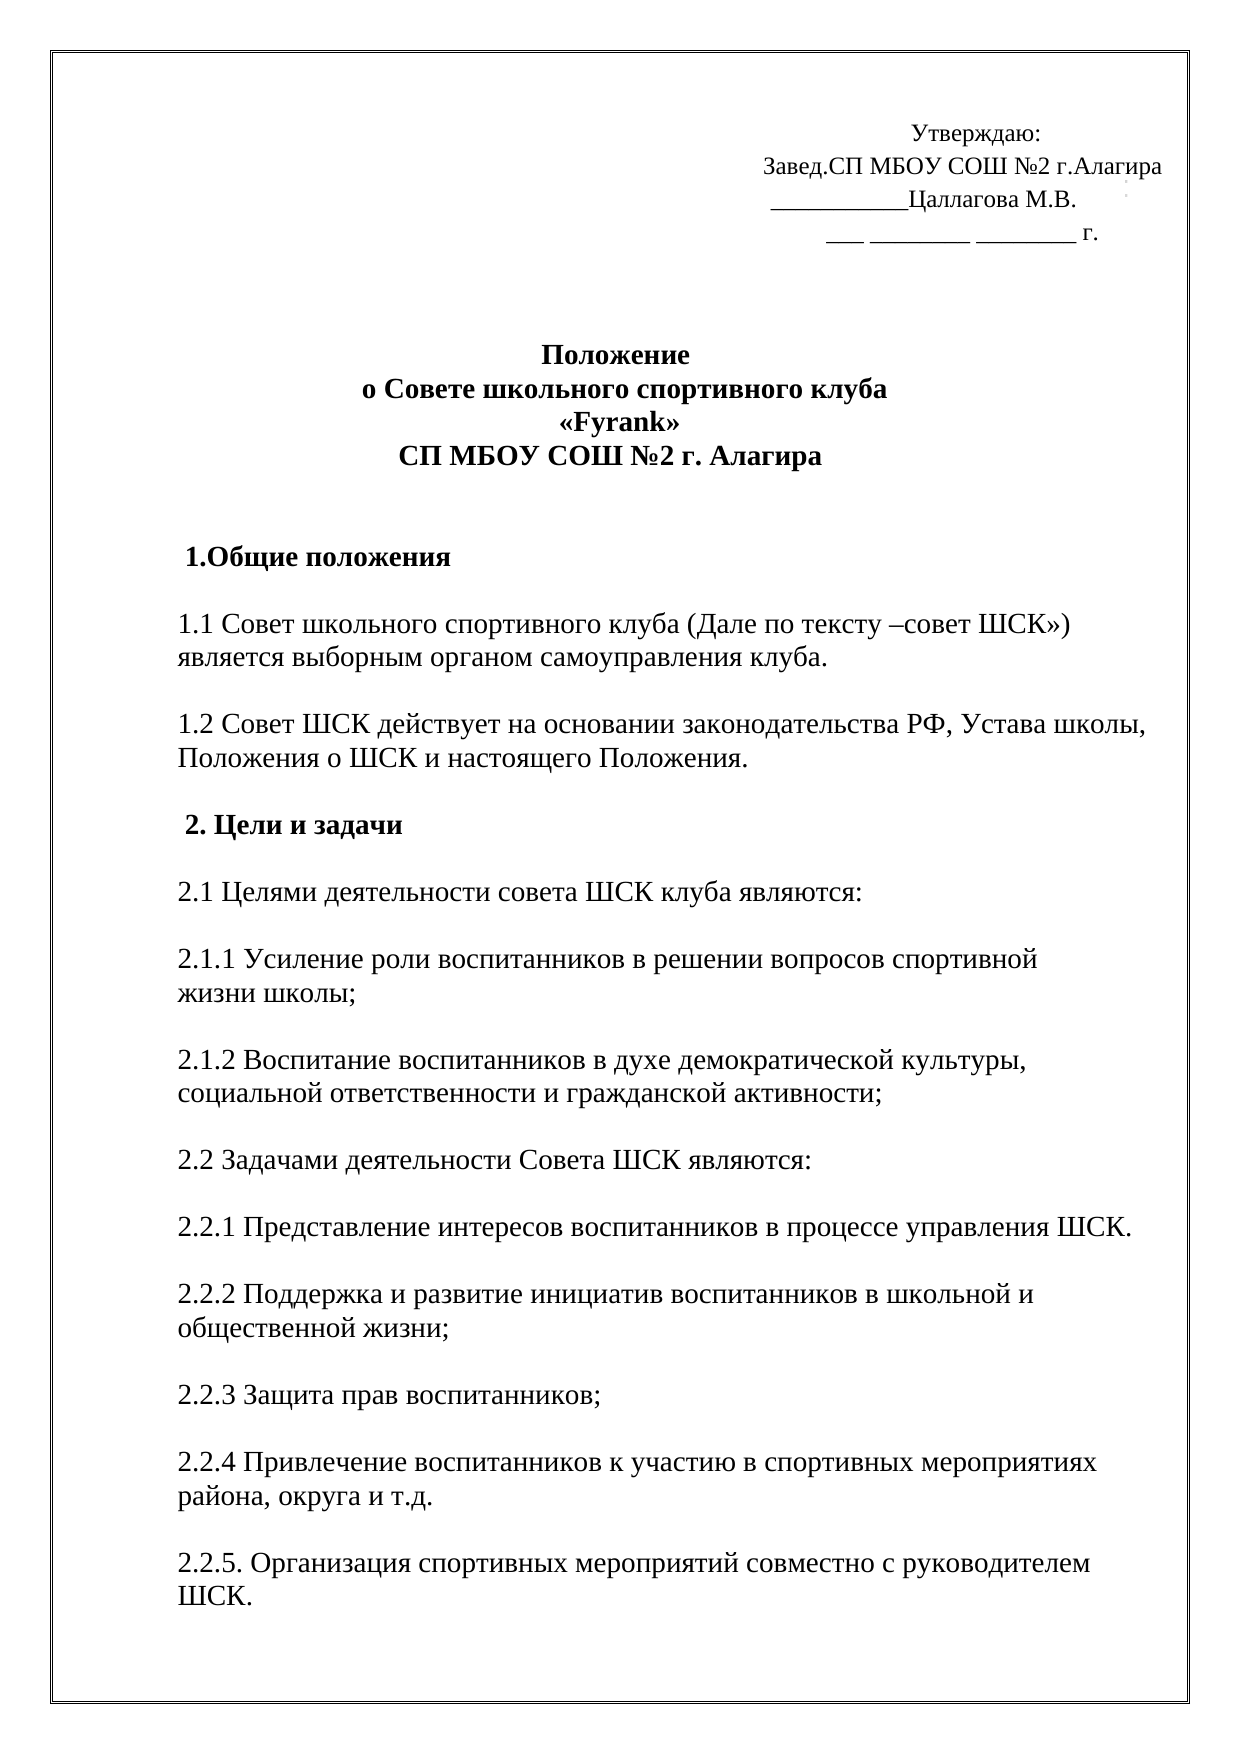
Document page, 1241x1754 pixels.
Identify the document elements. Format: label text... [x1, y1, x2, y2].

text 2.2.1 Представление интересов воспитанников в процессе управления ШСК. [177, 1209, 1152, 1243]
text 2.2.4 Привлечение воспитанников к участию в спортивных мероприятиях района, округа и т.д. [177, 1444, 1152, 1511]
text 2.1.2 Воспитание воспитанников в духе демократической культуры, социальной ответственности и гражданской активности; [177, 1042, 1152, 1109]
text 1.2 Совет ШСК действует на основании законодательства РФ, Устава школы, Положения о ШСК и настоящего Положения. [177, 706, 1152, 773]
text 2.2 Задачами деятельности Совета ШСК являются: [177, 1142, 1152, 1176]
text 2.2.2 Поддержка и развитие инициатив воспитанников в школьной и общественной жизни; [177, 1277, 1152, 1344]
text 1.Общие положения [177, 539, 1152, 572]
text 2. Цели и задачи [177, 807, 1152, 841]
text 1.1 Совет школьного спортивного клуба (Дале по тексту –совет ШСК») является выборным органом самоуправления клуба. [177, 606, 1152, 673]
text 2.1.1 Усиление роли воспитанников в решении вопросов спортивной жизни школы; [177, 941, 1152, 1008]
text Положение о Совете школьного спортивного клуба «Fyrank» СП МБОУ СОШ №2 г. Алагира [354, 337, 1152, 472]
text 2.1 Целями деятельности совета ШСК клуба являются: [177, 874, 1152, 908]
text Утверждаю: Завед.СП МБОУ СОШ №2 г.Алагира ___________Цаллагова М.В. ___ ________ ________ г. [741, 118, 1184, 246]
text 2.2.5. Организация спортивных мероприятий совместно с руководителем ШСК. [177, 1545, 1152, 1612]
text 2.2.3 Защита прав воспитанников; [177, 1377, 1152, 1411]
